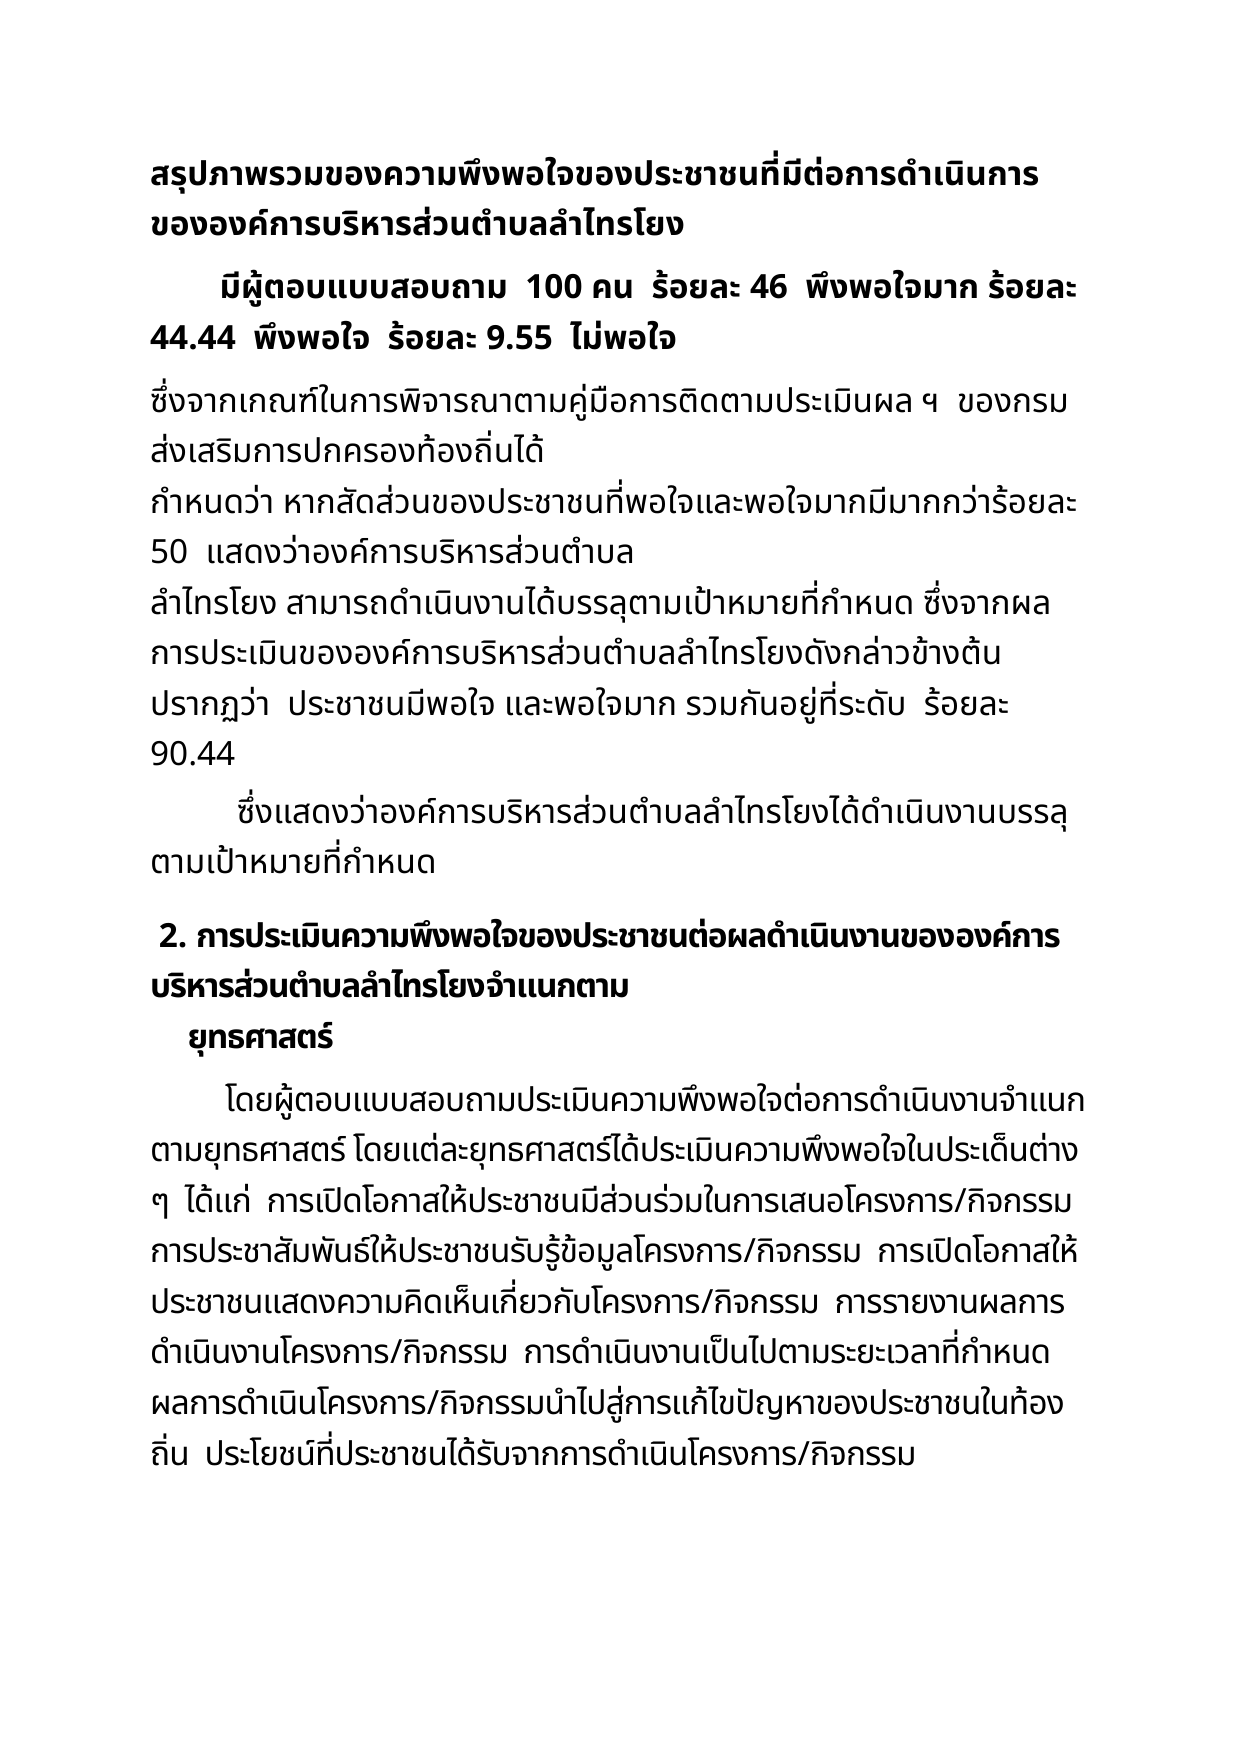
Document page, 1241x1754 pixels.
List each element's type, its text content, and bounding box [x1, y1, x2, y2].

text มีผู้ตอบแบบสอบถาม 100 คน ร้อยละ 46 พึงพอใจมาก ร้อยละ 44.44 พึงพอใจ ร้อยละ 9.55 ไม่พอใจ [150, 263, 1090, 364]
text ซึ่งแสดงว่าองค์การบริหารส่วนตำบลลำไทรโยงได้ดำเนินงานบรรลุตามเป้าหมายที่กำหนด [150, 788, 1090, 889]
text กำหนดว่า หากสัดส่วนของประชาชนที่พอใจและพอใจมากมีมากกว่าร้อยละ 50 แสดงว่าองค์การบริหารส่วนตำบล [150, 478, 1090, 579]
text ซึ่งจากเกณฑ์ในการพิจารณาตามคู่มือการติดตามประเมินผล ฯ ของกรมส่งเสริมการปกครองท้องถิ่นได้ [150, 377, 1090, 478]
text โดยผู้ตอบแบบสอบถามประเมินความพึงพอใจต่อการดำเนินงานจำแนกตามยุทธศาสตร์ โดยแต่ละยุทธศาสตร์ได้ประเมินความพึงพอใจในประเด็นต่าง ๆ ได้แก่ การเปิดโอกาสให้ประชาชนมีส่วนร่วมในการเสนอโครงการ/กิจกรรม การประชาสัมพันธ์ให้ประชาชนรับรู้ข้อมูลโครงการ/กิจกรรม การเปิดโอกาสให้ประชาชนแสดงความคิดเห็นเกี่ยวกับโครงการ/กิจกรรม การรายงานผลการดำเนินงานโครงการ/กิจกรรม การดำเนินงานเป็นไปตามระยะเวลาที่กำหนด ผลการดำเนินโครงการ/กิจกรรมนำไปสู่การแก้ไขปัญหาของประชาชนในท้องถิ่น ประโยชน์ที่ประชาชนได้รับจากการดำเนินโครงการ/กิจกรรม [150, 1076, 1090, 1480]
text สรุปภาพรวมของความพึงพอใจของประชาชนที่มีต่อการดำเนินการขององค์การบริหารส่วนตำบลลำไทรโยง [150, 150, 1090, 251]
text 2. การประเมินความพึงพอใจของประชาชนต่อผลดำเนินงานขององค์การบริหารส่วนตำบลลำไทรโยงจำแนกตาม [150, 912, 1090, 1013]
text ลำไทรโยง สามารถดำเนินงานได้บรรลุตามเป้าหมายที่กำหนด ซึ่งจากผลการประเมินขององค์การบริหารส่วนตำบลลำไทรโยงดังกล่าวข้างต้นปรากฏว่า ประชาชนมีพอใจ และพอใจมาก รวมกันอยู่ที่ระดับ ร้อยละ 90.44 [150, 579, 1090, 776]
text ยุทธศาสตร์ [150, 1013, 1090, 1063]
